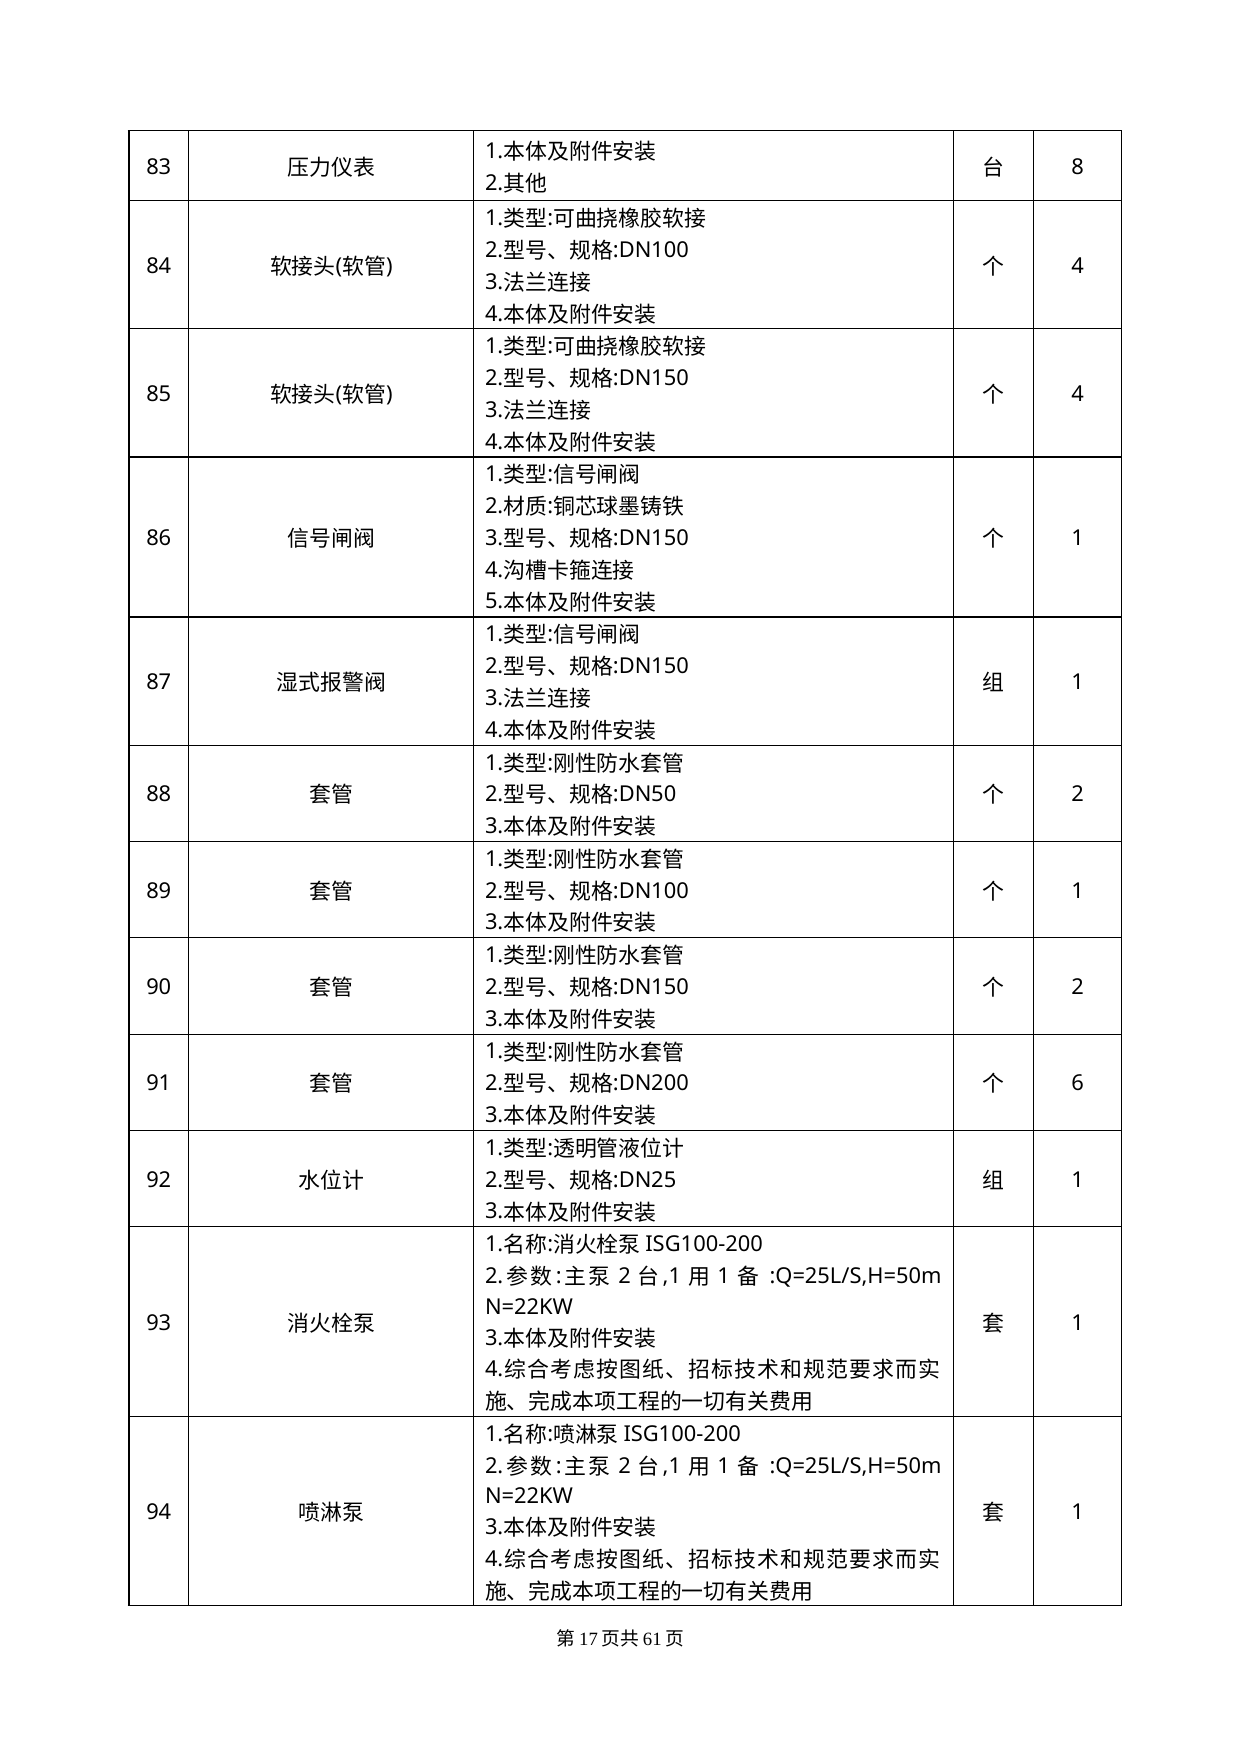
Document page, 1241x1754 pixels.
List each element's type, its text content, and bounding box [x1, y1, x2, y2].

table_cell 信号闸阀 [189, 458, 473, 616]
table_cell 2 [1034, 746, 1121, 841]
table_cell 套 [954, 1227, 1033, 1416]
table_cell 1.类型:透明管液位计 2.型号、规格:DN25 3.本体及附件安装 [474, 1131, 953, 1226]
table_cell 压力仪表 [189, 131, 473, 200]
table_cell 4 [1034, 329, 1121, 456]
table_cell 1.类型:刚性防水套管 2.型号、规格:DN50 3.本体及附件安装 [474, 746, 953, 841]
table_cell 软接头(软管) [189, 329, 473, 456]
table_cell 个 [954, 201, 1033, 328]
table_cell 94 [130, 1417, 188, 1605]
table_cell 4 [1034, 201, 1121, 328]
table_cell 个 [954, 938, 1033, 1033]
table_cell 台 [954, 131, 1033, 200]
table_cell 8 [1034, 131, 1121, 200]
table_cell 1 [1034, 1131, 1121, 1226]
table_cell 套 [954, 1417, 1033, 1605]
table_cell 89 [130, 842, 188, 937]
table_cell 套管 [189, 938, 473, 1033]
table_cell 1.类型:信号闸阀 2.型号、规格:DN150 3.法兰连接 4.本体及附件安装 [474, 618, 953, 744]
table_cell 水位计 [189, 1131, 473, 1226]
table_cell 个 [954, 746, 1033, 841]
table_cell 1 [1034, 458, 1121, 616]
table_cell 86 [130, 458, 188, 616]
table_cell 软接头(软管) [189, 201, 473, 328]
table_cell 组 [954, 1131, 1033, 1226]
table_cell 1.名称:消火栓泵 ISG100-200 2.参数:主泵2台,1用1备 :Q=25L/S,H=50m N=22KW 3.本体及附件安装 4.综合考虑按图纸、招标技术和规范要求而实施、完成本项工程的一切有关费用 [474, 1227, 953, 1416]
table_cell 套管 [189, 1035, 473, 1130]
table_cell 87 [130, 618, 188, 744]
table_cell 93 [130, 1227, 188, 1416]
table_cell 92 [130, 1131, 188, 1226]
table_cell 组 [954, 618, 1033, 744]
table_cell 6 [1034, 1035, 1121, 1130]
table_cell 91 [130, 1035, 188, 1130]
table_cell 个 [954, 458, 1033, 616]
table_cell 88 [130, 746, 188, 841]
table_cell 套管 [189, 842, 473, 937]
table_cell 1.类型:信号闸阀 2.材质:铜芯球墨铸铁 3.型号、规格:DN150 4.沟槽卡箍连接 5.本体及附件安装 [474, 458, 953, 616]
table_cell 个 [954, 329, 1033, 456]
table_cell 1 [1034, 1227, 1121, 1416]
table_cell 83 [130, 131, 188, 200]
table_cell 喷淋泵 [189, 1417, 473, 1605]
table_cell 套管 [189, 746, 473, 841]
table_cell 90 [130, 938, 188, 1033]
table_cell 个 [954, 1035, 1033, 1130]
table_cell 2 [1034, 938, 1121, 1033]
table_cell 84 [130, 201, 188, 328]
table_cell 1 [1034, 842, 1121, 937]
table_cell 1 [1034, 618, 1121, 744]
table_cell 1.类型:刚性防水套管 2.型号、规格:DN200 3.本体及附件安装 [474, 1035, 953, 1130]
table_cell 85 [130, 329, 188, 456]
table_cell 1.类型:刚性防水套管 2.型号、规格:DN100 3.本体及附件安装 [474, 842, 953, 937]
table_cell 1.本体及附件安装 2.其他 [474, 131, 953, 200]
table_cell 1.名称:喷淋泵 ISG100-200 2.参数:主泵2台,1用1备 :Q=25L/S,H=50m N=22KW 3.本体及附件安装 4.综合考虑按图纸、招标技术和规范要求而实施、完成本项工程的一切有关费用 [474, 1417, 953, 1605]
table_cell 1.类型:可曲挠橡胶软接 2.型号、规格:DN100 3.法兰连接 4.本体及附件安装 [474, 201, 953, 328]
table_cell 1 [1034, 1417, 1121, 1605]
table_cell 1.类型:刚性防水套管 2.型号、规格:DN150 3.本体及附件安装 [474, 938, 953, 1033]
table_cell 消火栓泵 [189, 1227, 473, 1416]
table_cell 个 [954, 842, 1033, 937]
table_cell 1.类型:可曲挠橡胶软接 2.型号、规格:DN150 3.法兰连接 4.本体及附件安装 [474, 329, 953, 456]
table_cell 湿式报警阀 [189, 618, 473, 744]
